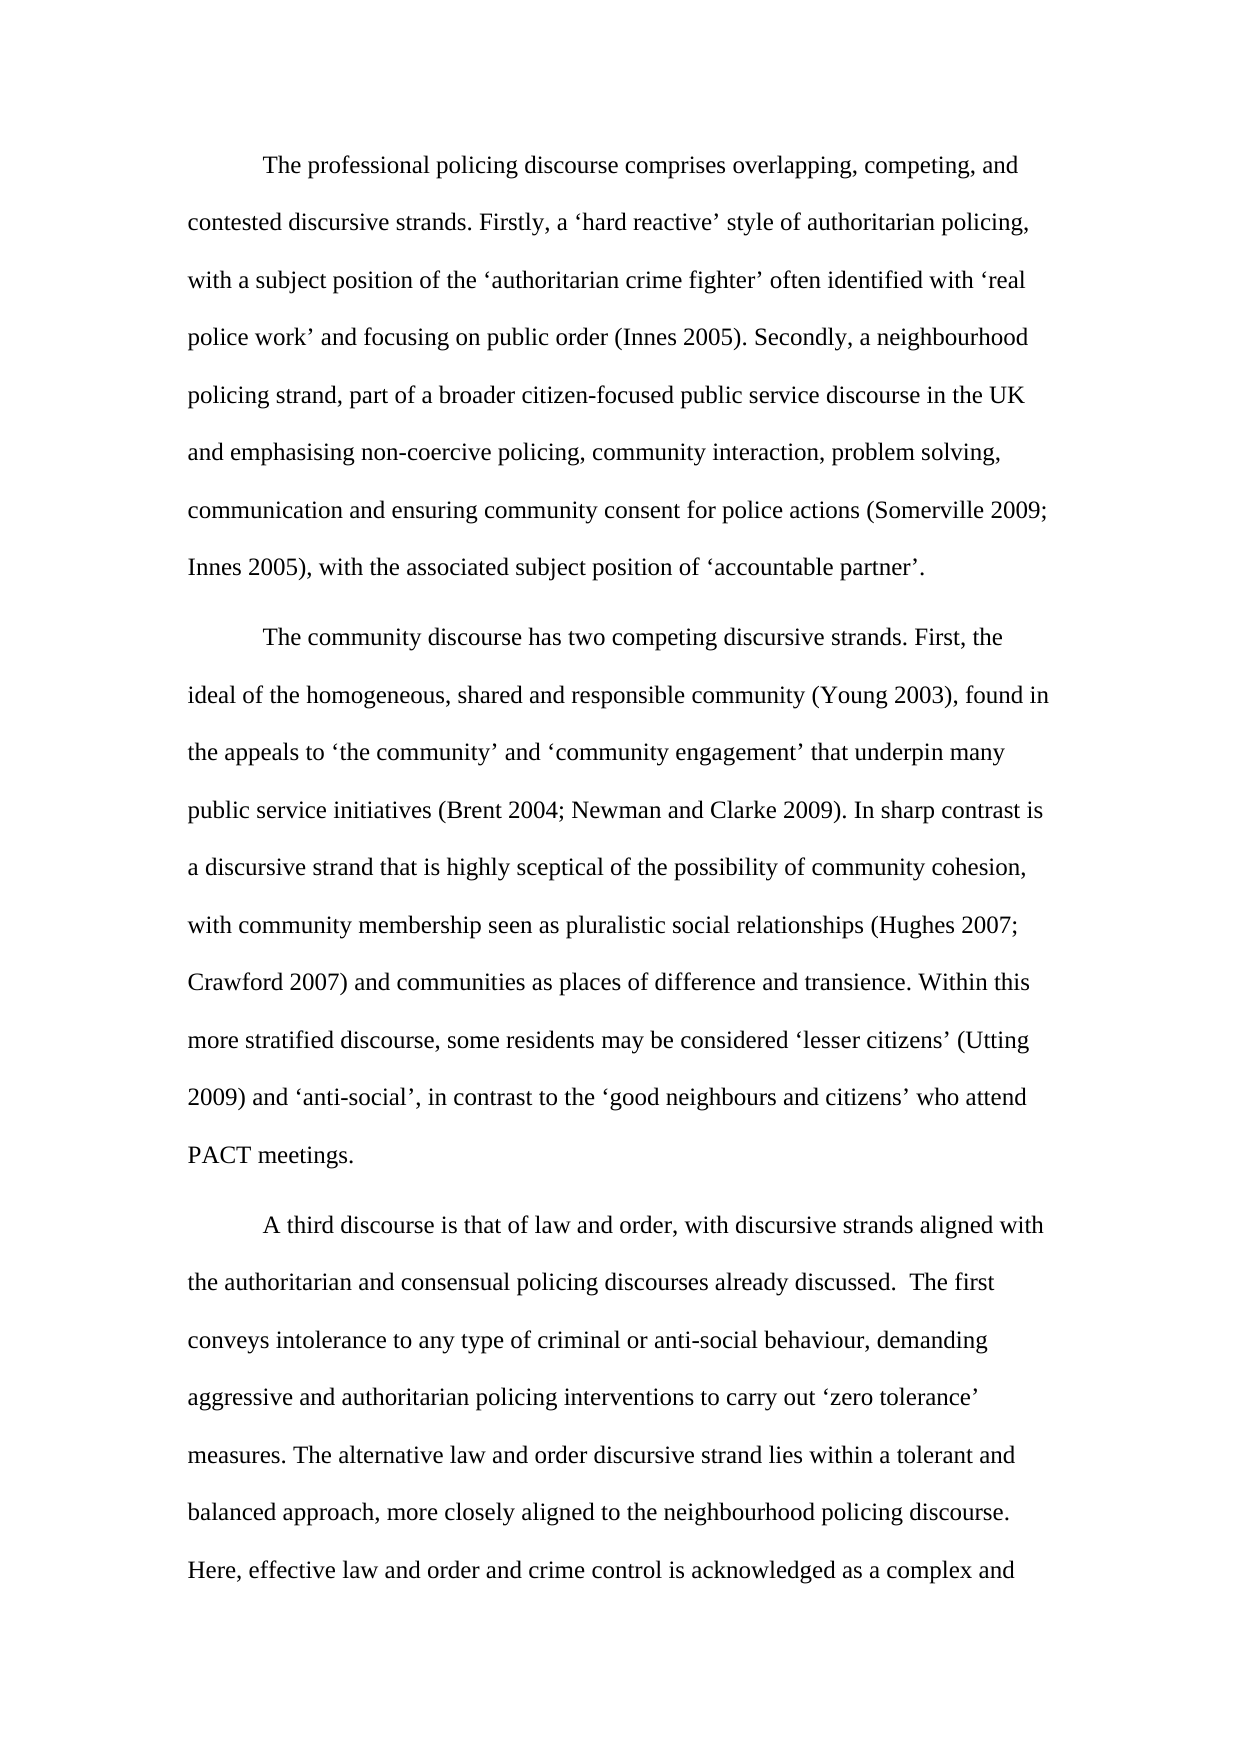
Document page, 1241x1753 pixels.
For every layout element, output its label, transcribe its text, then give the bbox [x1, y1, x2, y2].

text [187, 1210, 1053, 1584]
text The community discourse has two competing discursive strands. First, the ideal of the homogeneous, shared and responsible community (Young 2003), found in the appeals to ‘the community’ and ‘community engagement’ that underpin many public service initiatives (Brent 2004; Newman and Clarke 2009). In sharp contrast is a discursive strand that is highly sceptical of the possibility of community cohesion, with community membership seen as pluralistic social relationships (Hughes 2007; Crawford 2007) and communities as places of difference and transience. Within this more stratified discourse, some residents may be considered ‘lesser citizens’ (Utting 2009) and ‘anti-social’, in contrast to the ‘good neighbours and citizens’ who attend PACT meetings. [187, 622, 1053, 1169]
text The professional policing discourse comprises overlapping, competing, and contested discursive strands. Firstly, a ‘hard reactive’ style of authoritarian policing, with a subject position of the ‘authoritarian crime fighter’ often identified with ‘real police work’ and focusing on public order (Innes 2005). Secondly, a neighbourhood policing strand, part of a broader citizen-focused public service discourse in the UK and emphasising non-coercive policing, community interaction, problem solving, communication and ensuring community consent for police actions (Somerville 2009; Innes 2005), with the associated subject position of ‘accountable partner’. [187, 150, 1053, 581]
